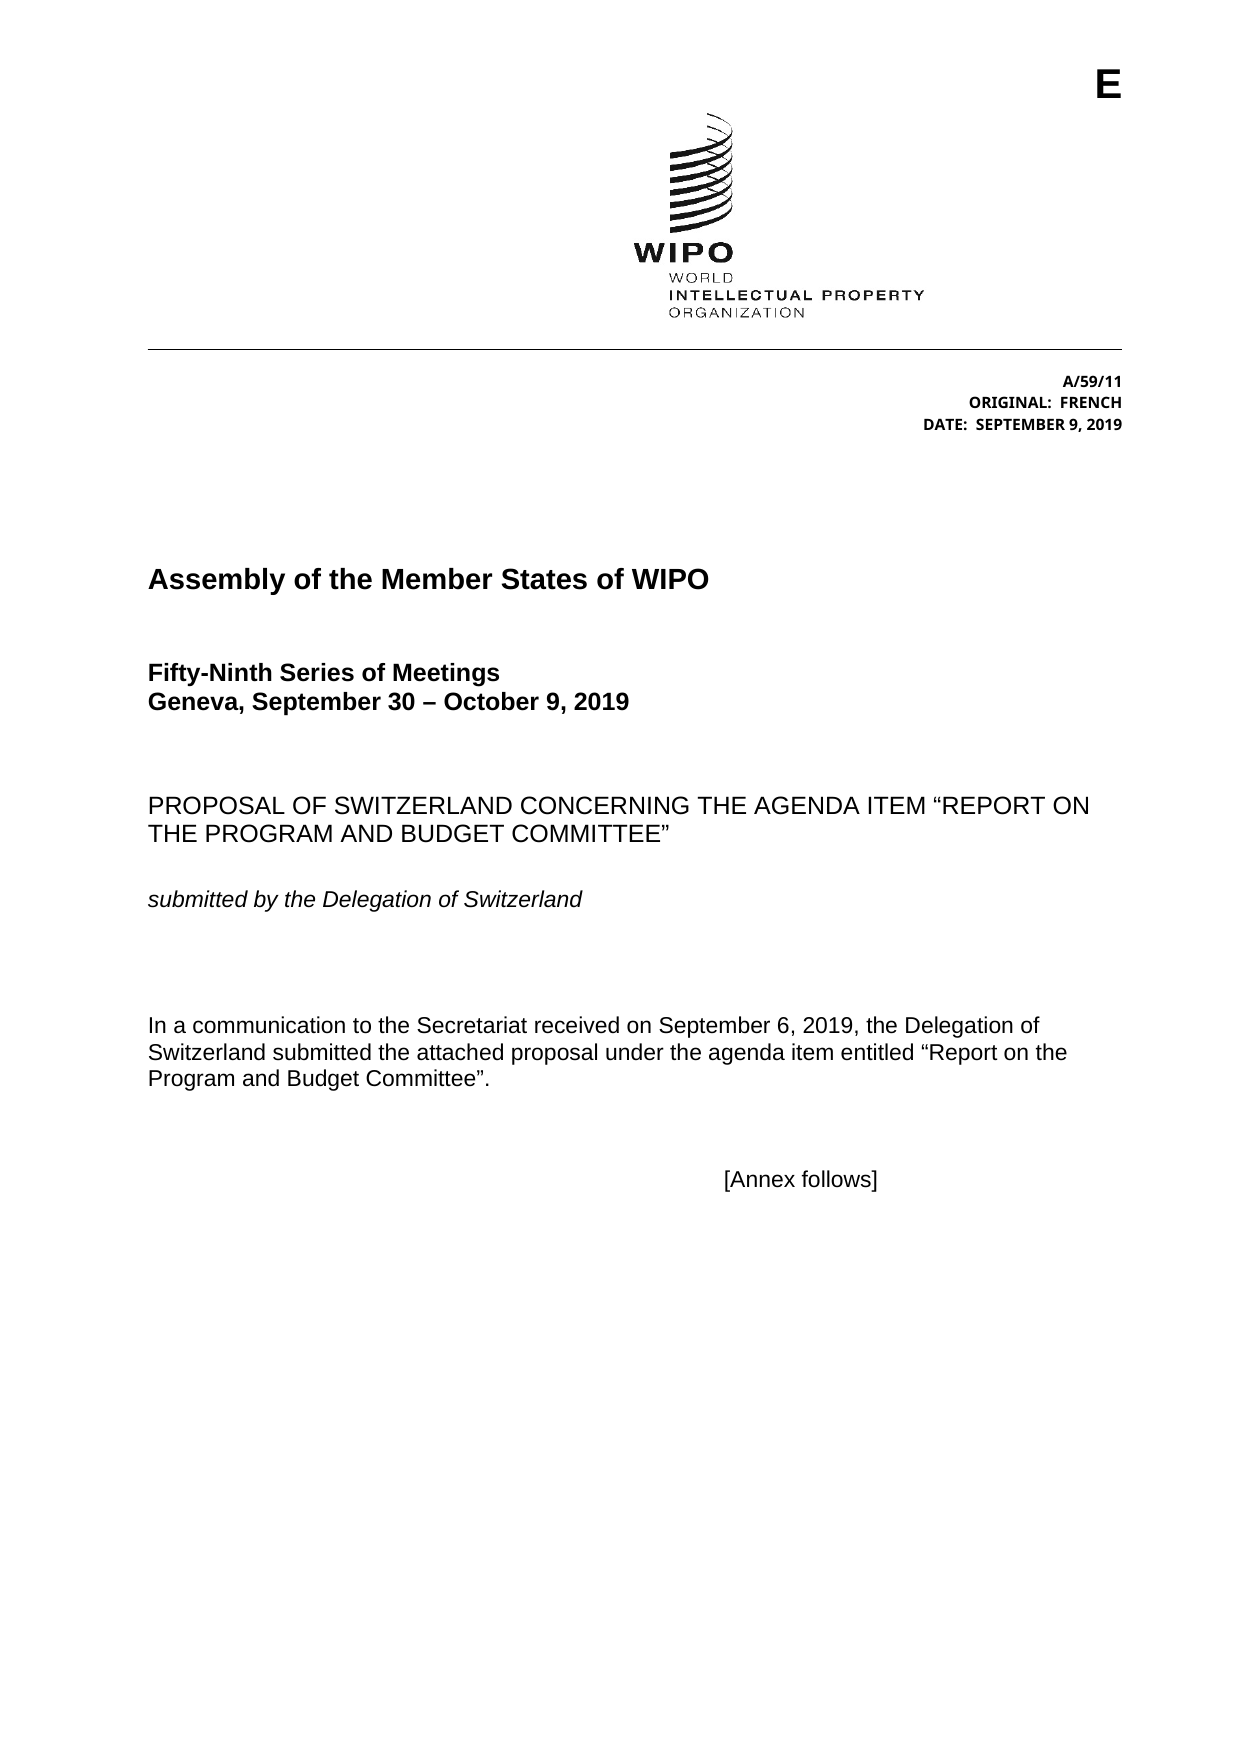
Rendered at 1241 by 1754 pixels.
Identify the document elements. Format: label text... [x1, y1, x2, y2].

text Fifty-Ninth Series of Meetings Geneva, September 30 – October 9, 2019 [148, 658, 1122, 716]
picture [626, 107, 931, 324]
text submitted by the Delegation of Switzerland [148, 886, 1122, 912]
text E [148, 59, 1122, 107]
text proposAL OF switzerland CONCERNING THE agenda item “report ON the program and budget committee” [148, 791, 1122, 848]
text In a communication to the Secretariat received on September 6, 2019, the Delegation of Switzerland submitted the attached proposal under the agenda item entitled “Report on the Program and Budget Committee”. [148, 1012, 1122, 1091]
text A/59/11 [148, 350, 1122, 392]
subtitle Assembly of the Member States of WIPO [148, 562, 1122, 596]
text ORIGINAL: FrENCH [148, 392, 1122, 413]
text [Annex follows] [724, 1166, 1122, 1192]
text DATE: septembER 9, 2019 [148, 413, 1122, 435]
